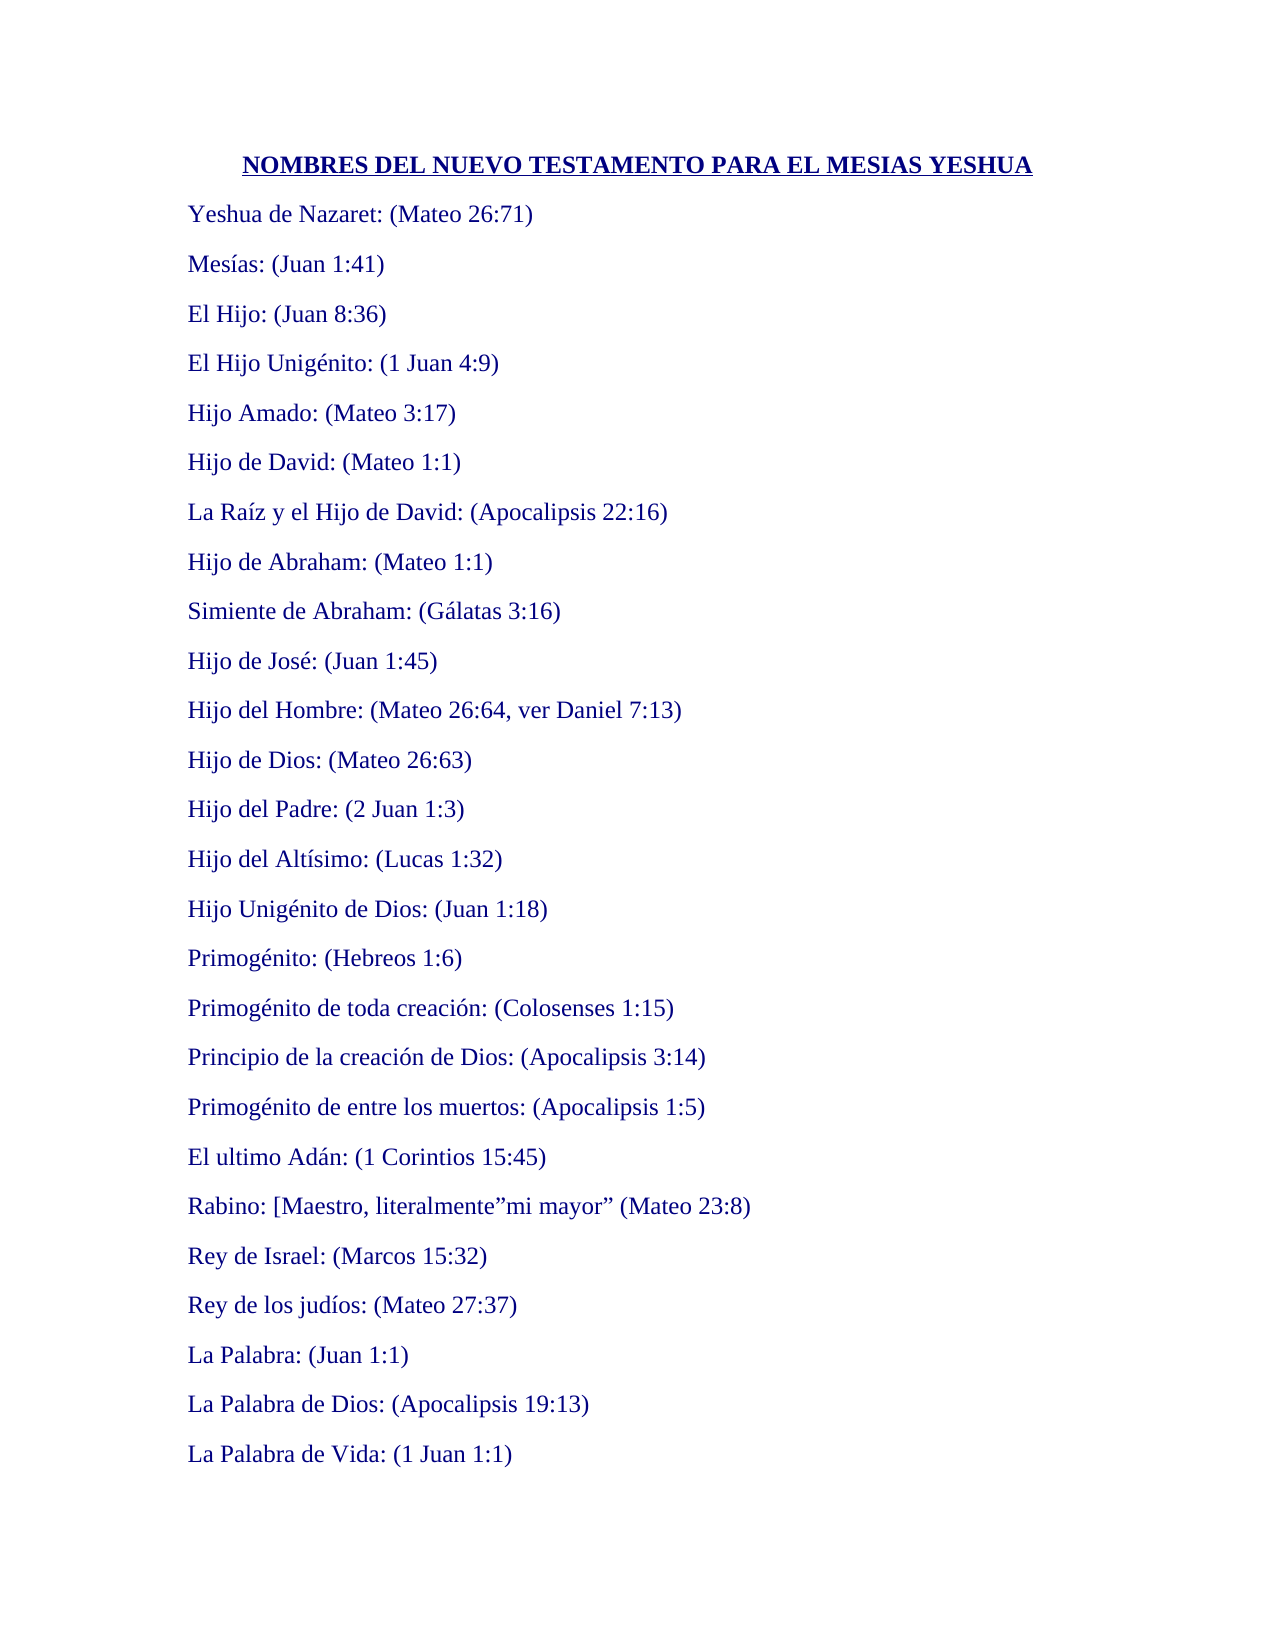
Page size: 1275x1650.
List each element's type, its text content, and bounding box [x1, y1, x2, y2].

text Hijo del Altísimo: (Lucas 1:32) [187, 844, 1087, 873]
text El ultimo Adán: (1 Corintios 15:45) [187, 1142, 1087, 1170]
text La Palabra: (Juan 1:1) [187, 1340, 1087, 1369]
text Hijo del Padre: (2 Juan 1:3) [187, 794, 1087, 823]
text Hijo de David: (Mateo 1:1) [187, 447, 1087, 476]
text Mesías: (Juan 1:41) [187, 249, 1087, 278]
text Rey de los judíos: (Mateo 27:37) [187, 1290, 1087, 1319]
text Principio de la creación de Dios: (Apocalipsis 3:14) [187, 1042, 1087, 1071]
text NOMBRES DEL NUEVO TESTAMENTO PARA EL MESIAS YESHUA [187, 150, 1087, 179]
text Simiente de Abraham: (Gálatas 3:16) [187, 596, 1087, 625]
text Hijo de José: (Juan 1:45) [187, 646, 1087, 674]
text Hijo Amado: (Mateo 3:17) [187, 398, 1087, 427]
text Primogénito de entre los muertos: (Apocalipsis 1:5) [187, 1092, 1087, 1121]
text La Raíz y el Hijo de David: (Apocalipsis 22:16) [187, 497, 1087, 526]
text Hijo de Dios: (Mateo 26:63) [187, 745, 1087, 774]
text El Hijo Unigénito: (1 Juan 4:9) [187, 348, 1087, 377]
text Rabino: [Maestro, literalmente”mi mayor” (Mateo 23:8) [187, 1191, 1087, 1220]
text Rey de Israel: (Marcos 15:32) [187, 1241, 1087, 1269]
text La Palabra de Dios: (Apocalipsis 19:13) [187, 1389, 1087, 1418]
text Yeshua de Nazaret: (Mateo 26:71) [187, 199, 1087, 228]
text Hijo Unigénito de Dios: (Juan 1:18) [187, 894, 1087, 922]
text Hijo del Hombre: (Mateo 26:64, ver Daniel 7:13) [187, 695, 1087, 724]
text El Hijo: (Juan 8:36) [187, 299, 1087, 327]
text Primogénito de toda creación: (Colosenses 1:15) [187, 993, 1087, 1022]
text Primogénito: (Hebreos 1:6) [187, 943, 1087, 972]
text La Palabra de Vida: (1 Juan 1:1) [187, 1439, 1087, 1468]
text Hijo de Abraham: (Mateo 1:1) [187, 547, 1087, 575]
